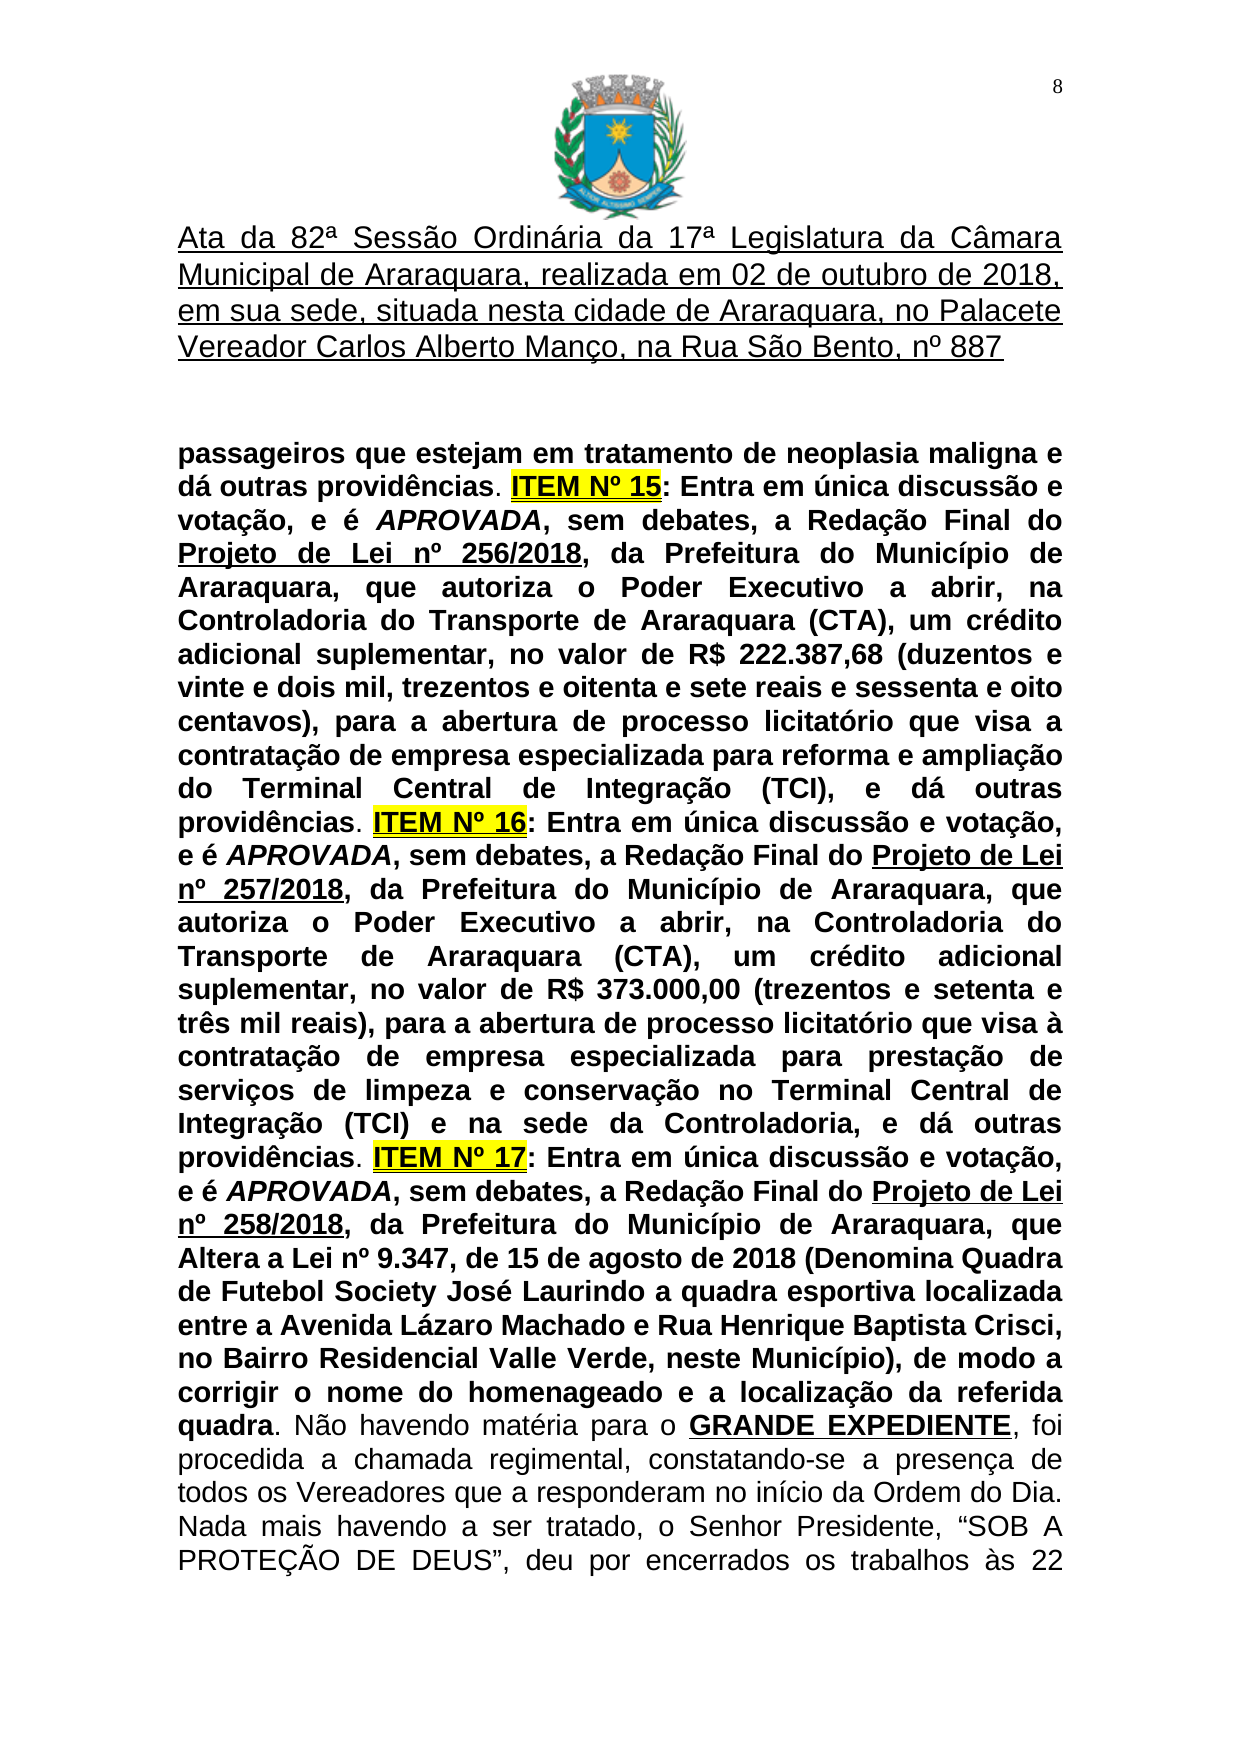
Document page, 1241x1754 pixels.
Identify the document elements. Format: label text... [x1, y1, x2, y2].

picture [553, 73, 687, 220]
